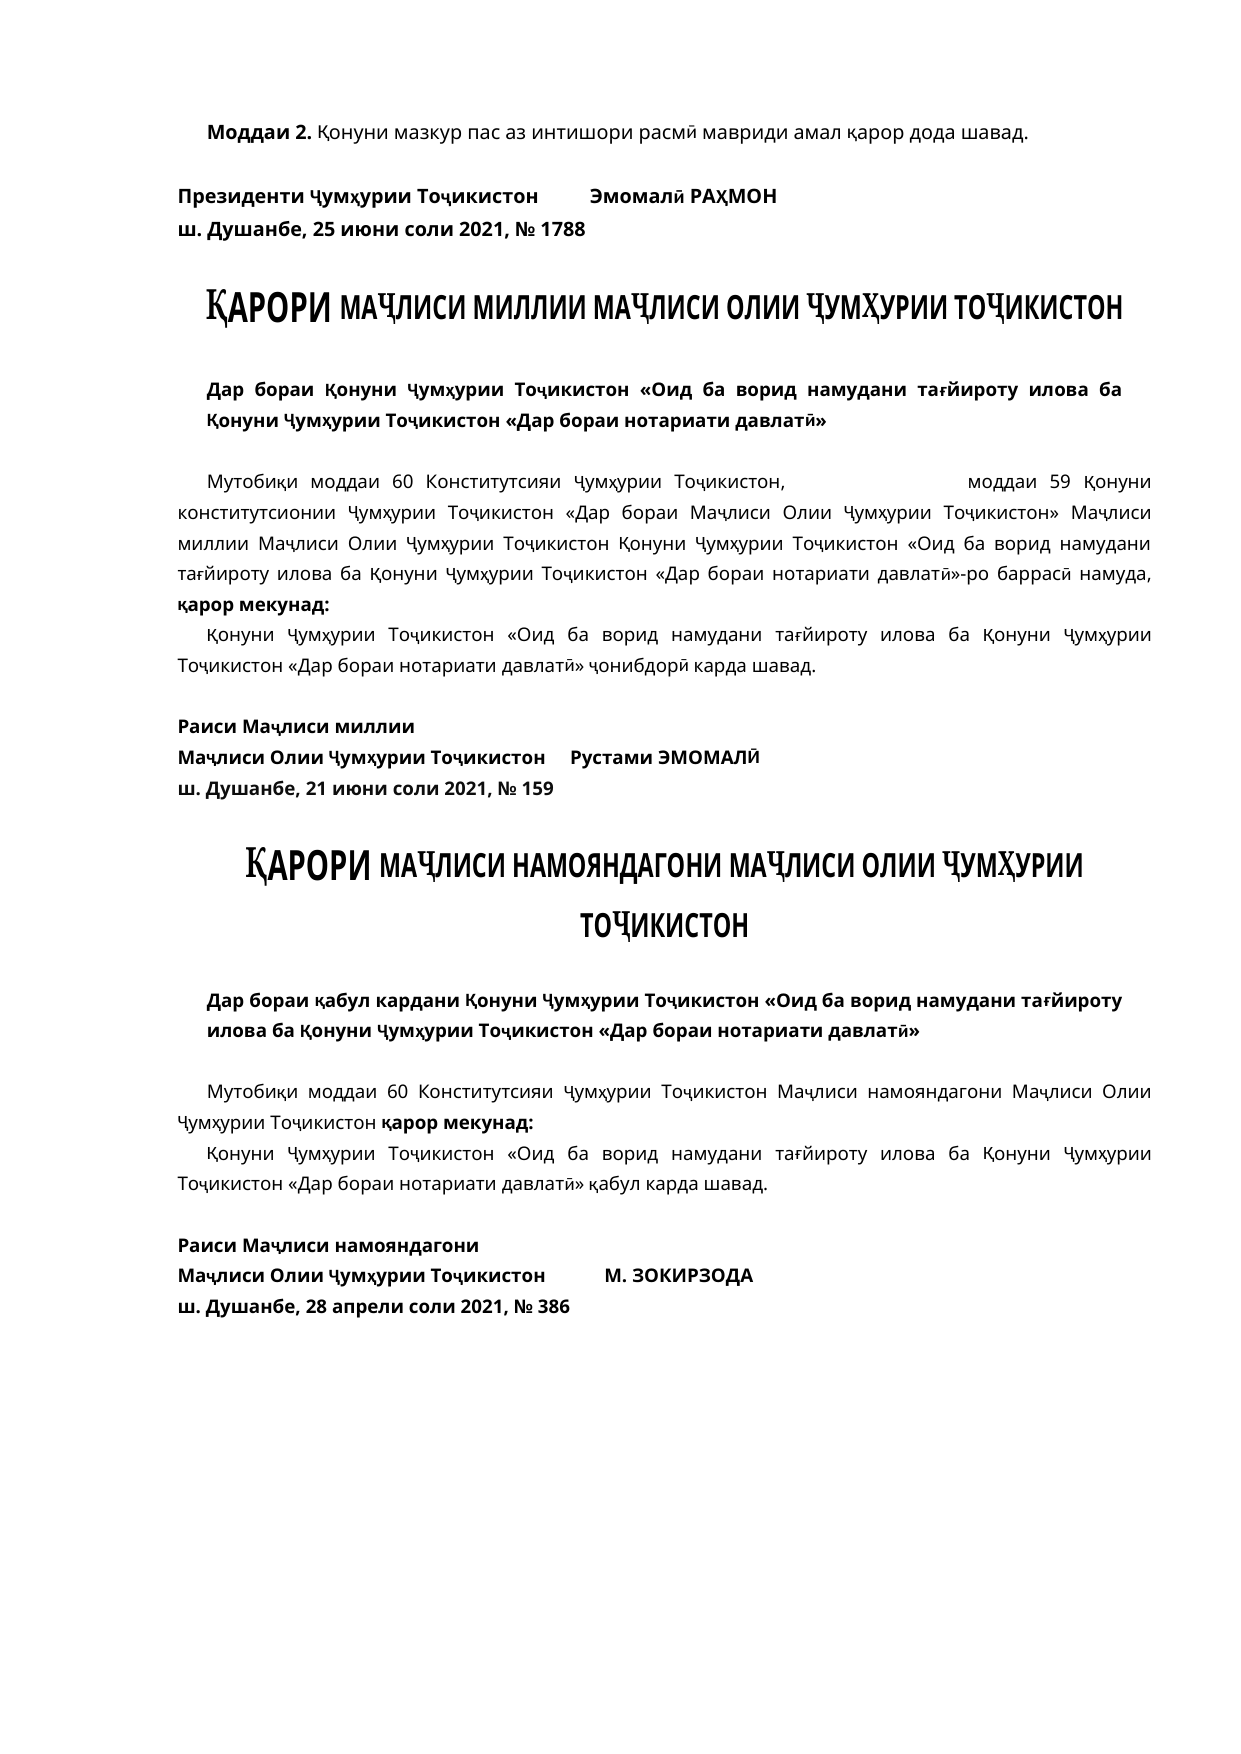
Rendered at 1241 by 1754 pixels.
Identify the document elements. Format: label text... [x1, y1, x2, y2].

text Қонуни Ҷумҳурии Тоҷикистон «Оид ба ворид намудани тағйироту илова ба Қонуни Ҷумҳурии Тоҷикистон «Дар бораи нотариати давлатӣ» ҷонибдорӣ карда шавад. [177, 622, 1152, 678]
text Раиси Маҷлиси намояндагони [177, 1232, 1152, 1257]
text Дар бораи қабул кардани Қонуни Ҷумҳурии Тоҷикис­тон «Оид ба ворид намудани тағйироту илова ба Қонуни Ҷумҳурии Тоҷикистон «Дар бораи нотариати давлатӣ» [207, 987, 1122, 1043]
text ш. Душанбе, 25 июни соли 2021, № 1788 [177, 215, 1152, 242]
text ш. Душанбе, 21 июни соли 2021, № 159 [177, 775, 1152, 800]
text Мутобиқи моддаи 60 Конститутсияи Ҷумҳурии Тоҷикистон Маҷлиси намояндагони Маҷлиси Олии Ҷумҳурии Тоҷикистон қарор мекунад: [177, 1079, 1152, 1135]
text Дар бораи Қонуни Ҷумҳурии Тоҷикистон «Оид ба ворид намудани тағйироту илова ба Қонуни Ҷумҳурии Тоҷикистон «Дар бораи нотариати давлатӣ» [207, 377, 1122, 433]
text Қарори Маҷлиси миллии Маҷлиси Олии Ҷумҳурии Тоҷикистон [177, 278, 1152, 335]
text Қарори Маҷлиси намояндагони Маҷлиси Олии Ҷумҳурии Тоҷикистон [177, 836, 1152, 947]
text ш. Душанбе, 28 апрели соли 2021, № 386 [177, 1293, 1152, 1319]
text Қонуни Ҷумҳурии Тоҷикистон «Оид ба ворид намудани тағйироту илова ба Қонуни Ҷумҳурии Тоҷикистон «Дар бораи нотариати давлатӣ» қабул карда шавад. [177, 1140, 1152, 1196]
text Моддаи 2. Қонуни мазкур пас аз интишори расмӣ мавриди амал қарор дода шавад. [177, 118, 1152, 145]
text Раиси Маҷлиси миллии [177, 713, 1152, 739]
text Маҷлиси Олии Ҷумҳурии Тоҷикистон М. Зокирзода [177, 1263, 1152, 1288]
text Мутобиқи моддаи 60 Конститутсияи Ҷумҳурии Тоҷикистон, моддаи 59 Қонуни конститутсионии Ҷумҳурии Тоҷикистон «Дар бораи Маҷлиси Олии Ҷумҳурии Тоҷикистон» Маҷлиси миллии Маҷлиси Олии Ҷумҳурии Тоҷикистон Қонуни Ҷумҳурии Тоҷикистон «Оид ба ворид намудани тағйироту илова ба Қонуни Ҷумҳурии Тоҷикистон «Дар бораи нотариати давлатӣ»-ро баррасӣ намуда, қарор мекунад: [177, 468, 1152, 617]
text Маҷлиси Олии Ҷумҳурии Тоҷикистон Рустами Эмомалӣ [177, 744, 1152, 770]
text Президенти Ҷумҳурии Тоҷикистон Эмомалӣ Раҳмон [177, 183, 1152, 210]
